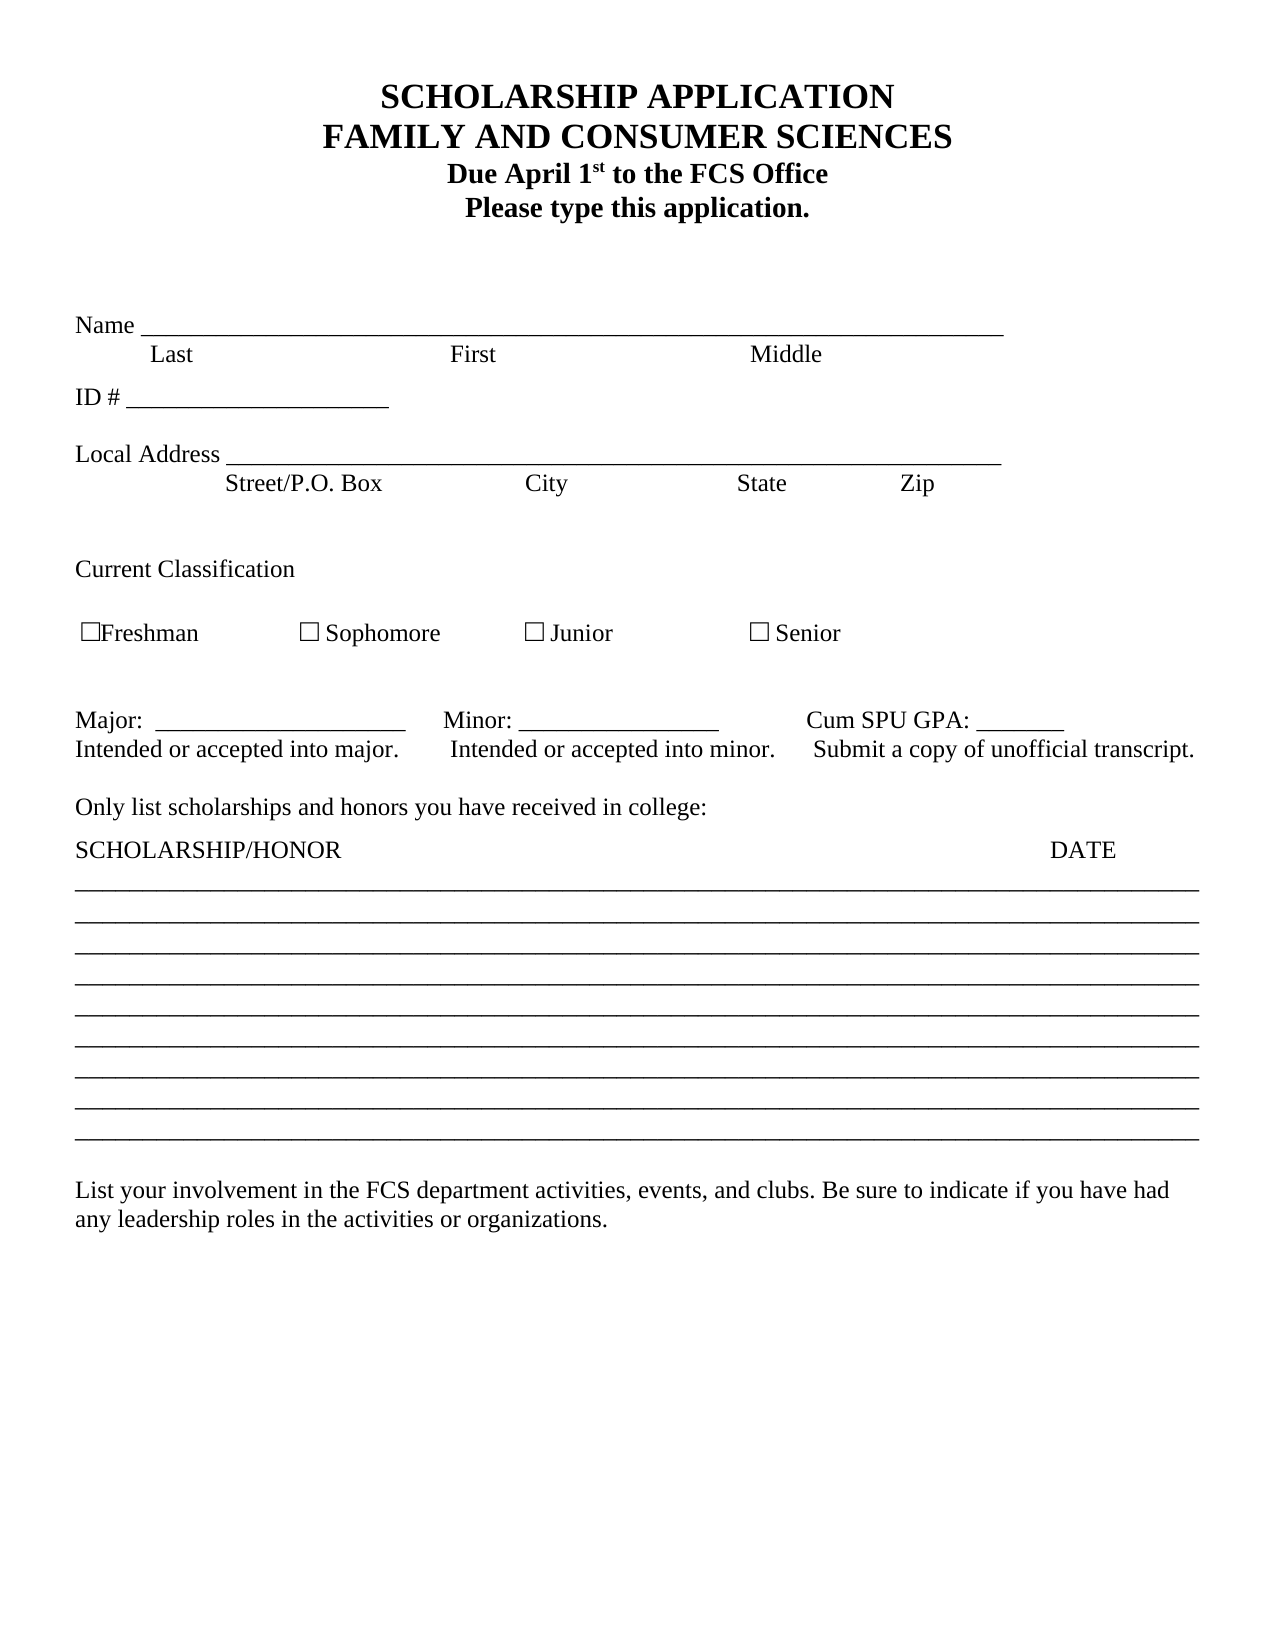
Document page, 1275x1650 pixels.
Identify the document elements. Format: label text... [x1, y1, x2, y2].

text ID # _____________________ [75, 382, 1200, 411]
text Only list scholarships and honors you have received in college: [75, 792, 1200, 820]
text □Freshman □ Sophomore □ Junior □ Senior [75, 612, 1200, 648]
text Street/P.O. Box City State Zip [75, 468, 1200, 497]
text List your involvement in the FCS department activities, events, and clubs. Be sure to indicate if you have had any leadership roles in the activities or organizations. [75, 1175, 1200, 1232]
text SCHOLARSHIP/HONOR DATE [75, 835, 1200, 863]
text Intended or accepted into major. Intended or accepted into minor. Submit a copy of unofficial transcript. [75, 734, 1200, 763]
text Name _____________________________________________________________________ [75, 310, 1200, 339]
text Major: ____________________ Minor: ________________ Cum SPU GPA: _______ [75, 705, 1200, 734]
title SCHOLARSHIP APPLICATION [75, 75, 1200, 116]
text Local Address ______________________________________________________________ [75, 439, 1200, 468]
text Current Classification [75, 554, 1200, 583]
text Due April 1st to the FCS Office [75, 157, 1200, 190]
text ___________________________________________________________________________________________________________________________________________________________________________________________________________________________________________________________________________________________________________________________________________________________________________________________________________________________________________________________________________________________________________________________________________________________________________________________________________________________________________________________________________________________________________________________________________________________________________ [75, 863, 1200, 1144]
text Please type this application. [75, 190, 1200, 224]
text FAMILY AND CONSUMER SCIENCES [75, 116, 1200, 157]
text Last First Middle [75, 339, 1200, 367]
